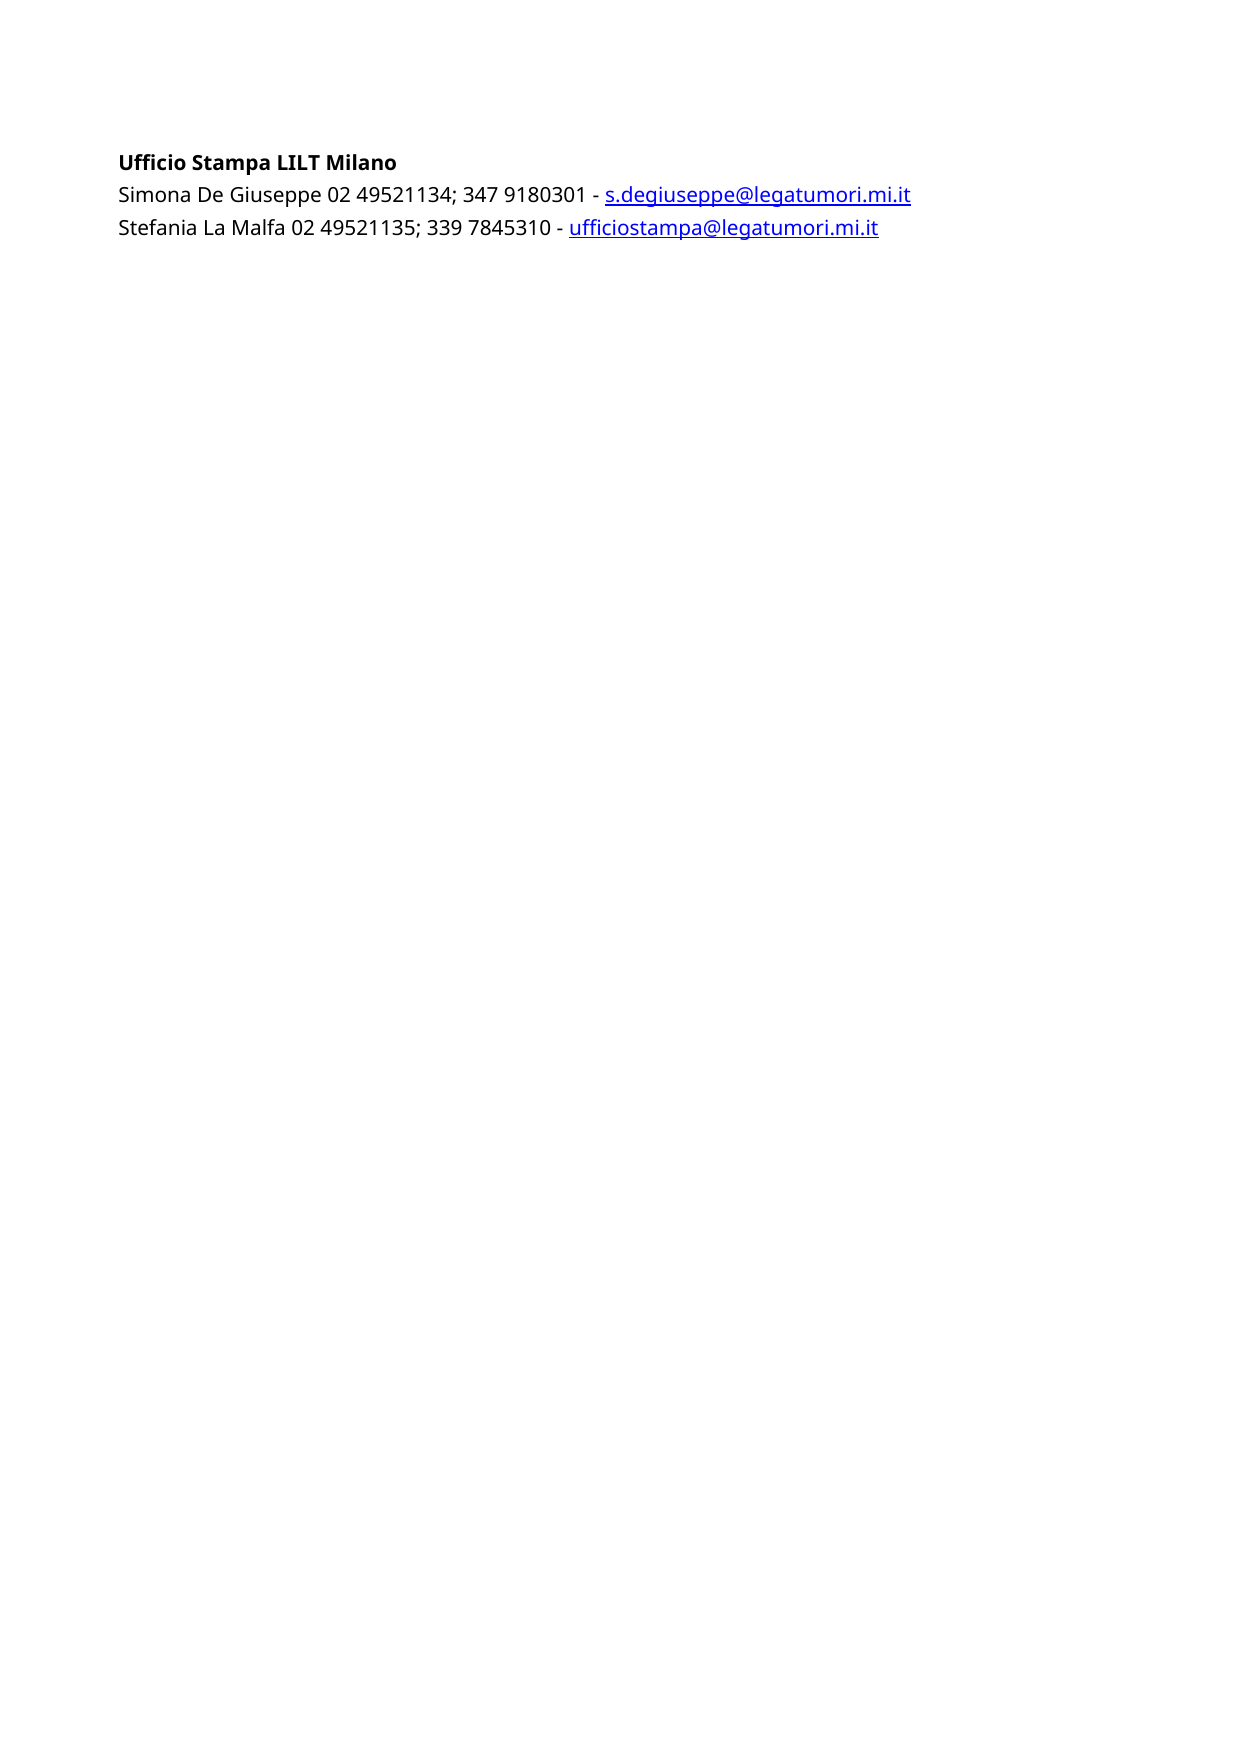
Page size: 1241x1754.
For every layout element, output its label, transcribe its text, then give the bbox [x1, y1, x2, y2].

text Simona De Giuseppe 02 49521134; 347 9180301 - s.degiuseppe@legatumori.mi.it [118, 180, 1122, 209]
text Stefania La Malfa 02 49521135; 339 7845310 - ufficiostampa@legatumori.mi.it [118, 213, 1122, 241]
text Ufficio Stampa LILT Milano [118, 148, 1122, 176]
